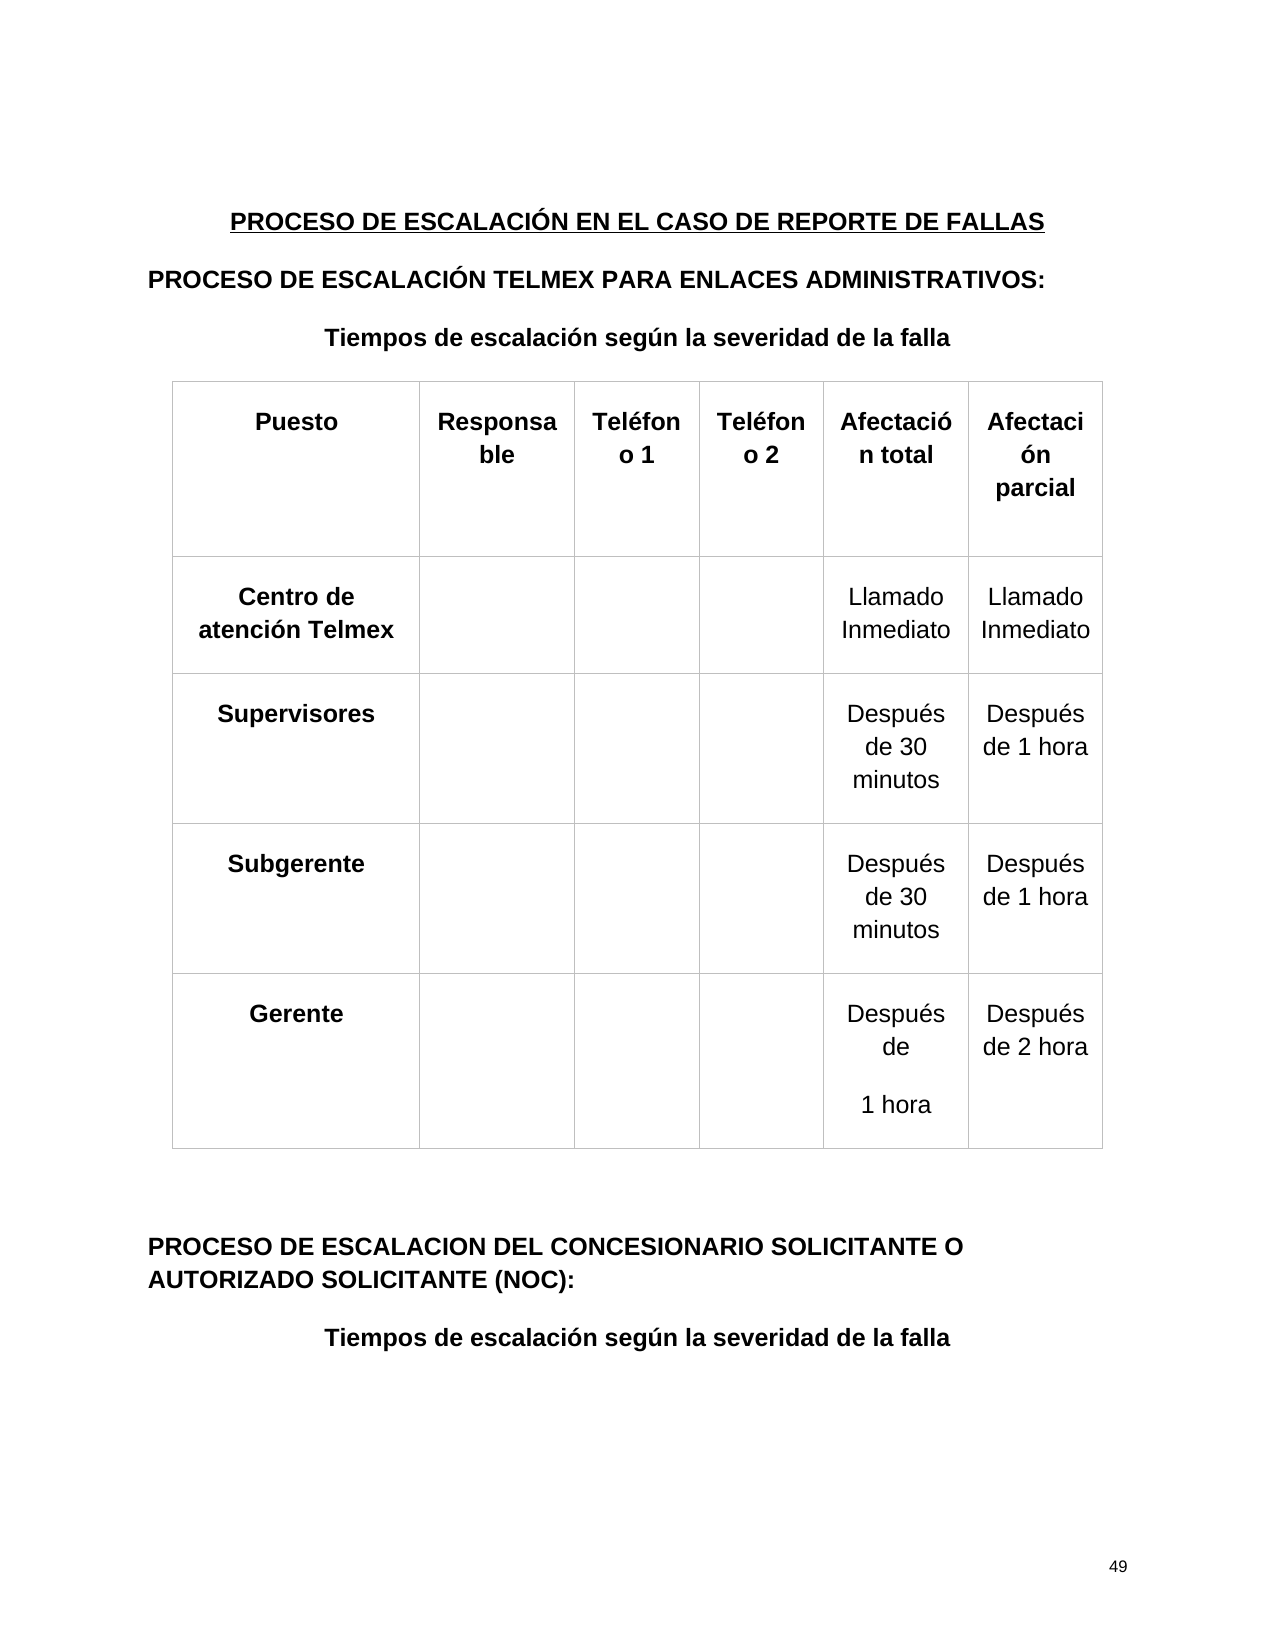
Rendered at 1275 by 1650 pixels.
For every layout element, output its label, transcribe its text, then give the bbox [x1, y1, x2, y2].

table_cell [575, 674, 699, 823]
table_cell Después de 30 minutos [824, 824, 968, 973]
table_cell Después de 30 minutos [824, 674, 968, 823]
table_header Responsable [420, 382, 574, 556]
table_cell Subgerente [173, 824, 419, 973]
table_cell [700, 674, 823, 823]
text PROCESO DE ESCALACION DEL CONCESIONARIO SOLICITANTE O AUTORIZADO SOLICITANTE (NOC): [148, 1232, 1127, 1294]
table_header Puesto [173, 382, 419, 556]
table_cell [700, 557, 823, 673]
table_cell [575, 974, 699, 1148]
text Tiempos de escalación según la severidad de la falla [148, 323, 1127, 352]
text Tiempos de escalación según la severidad de la falla [148, 1323, 1127, 1352]
table_header Afectación total [824, 382, 968, 556]
table_cell [420, 557, 574, 673]
table_cell [420, 674, 574, 823]
table_cell Después de 2 hora [969, 974, 1102, 1148]
table_cell [575, 557, 699, 673]
table_cell [700, 974, 823, 1148]
table_cell Llamado Inmediato [824, 557, 968, 673]
table_cell Después de 1 hora [969, 674, 1102, 823]
table_cell Después de 1 hora [824, 974, 968, 1148]
table_cell [700, 824, 823, 973]
table_cell Centro de atención Telmex [173, 557, 419, 673]
table_cell [420, 974, 574, 1148]
text PROCESO DE ESCALACIÓN EN EL CASO DE REPORTE DE FALLAS [148, 207, 1127, 236]
table_cell [575, 824, 699, 973]
table_cell [420, 824, 574, 973]
table_header Teléfono 2 [700, 382, 823, 556]
text PROCESO DE ESCALACIÓN TELMEX PARA ENLACES ADMINISTRATIVOS: [148, 265, 1127, 293]
table_cell Llamado Inmediato [969, 557, 1102, 673]
table_header Teléfono 1 [575, 382, 699, 556]
table_cell Después de 1 hora [969, 824, 1102, 973]
table_cell Supervisores [173, 674, 419, 823]
table_cell Gerente [173, 974, 419, 1148]
table_header Afectación parcial [969, 382, 1102, 556]
